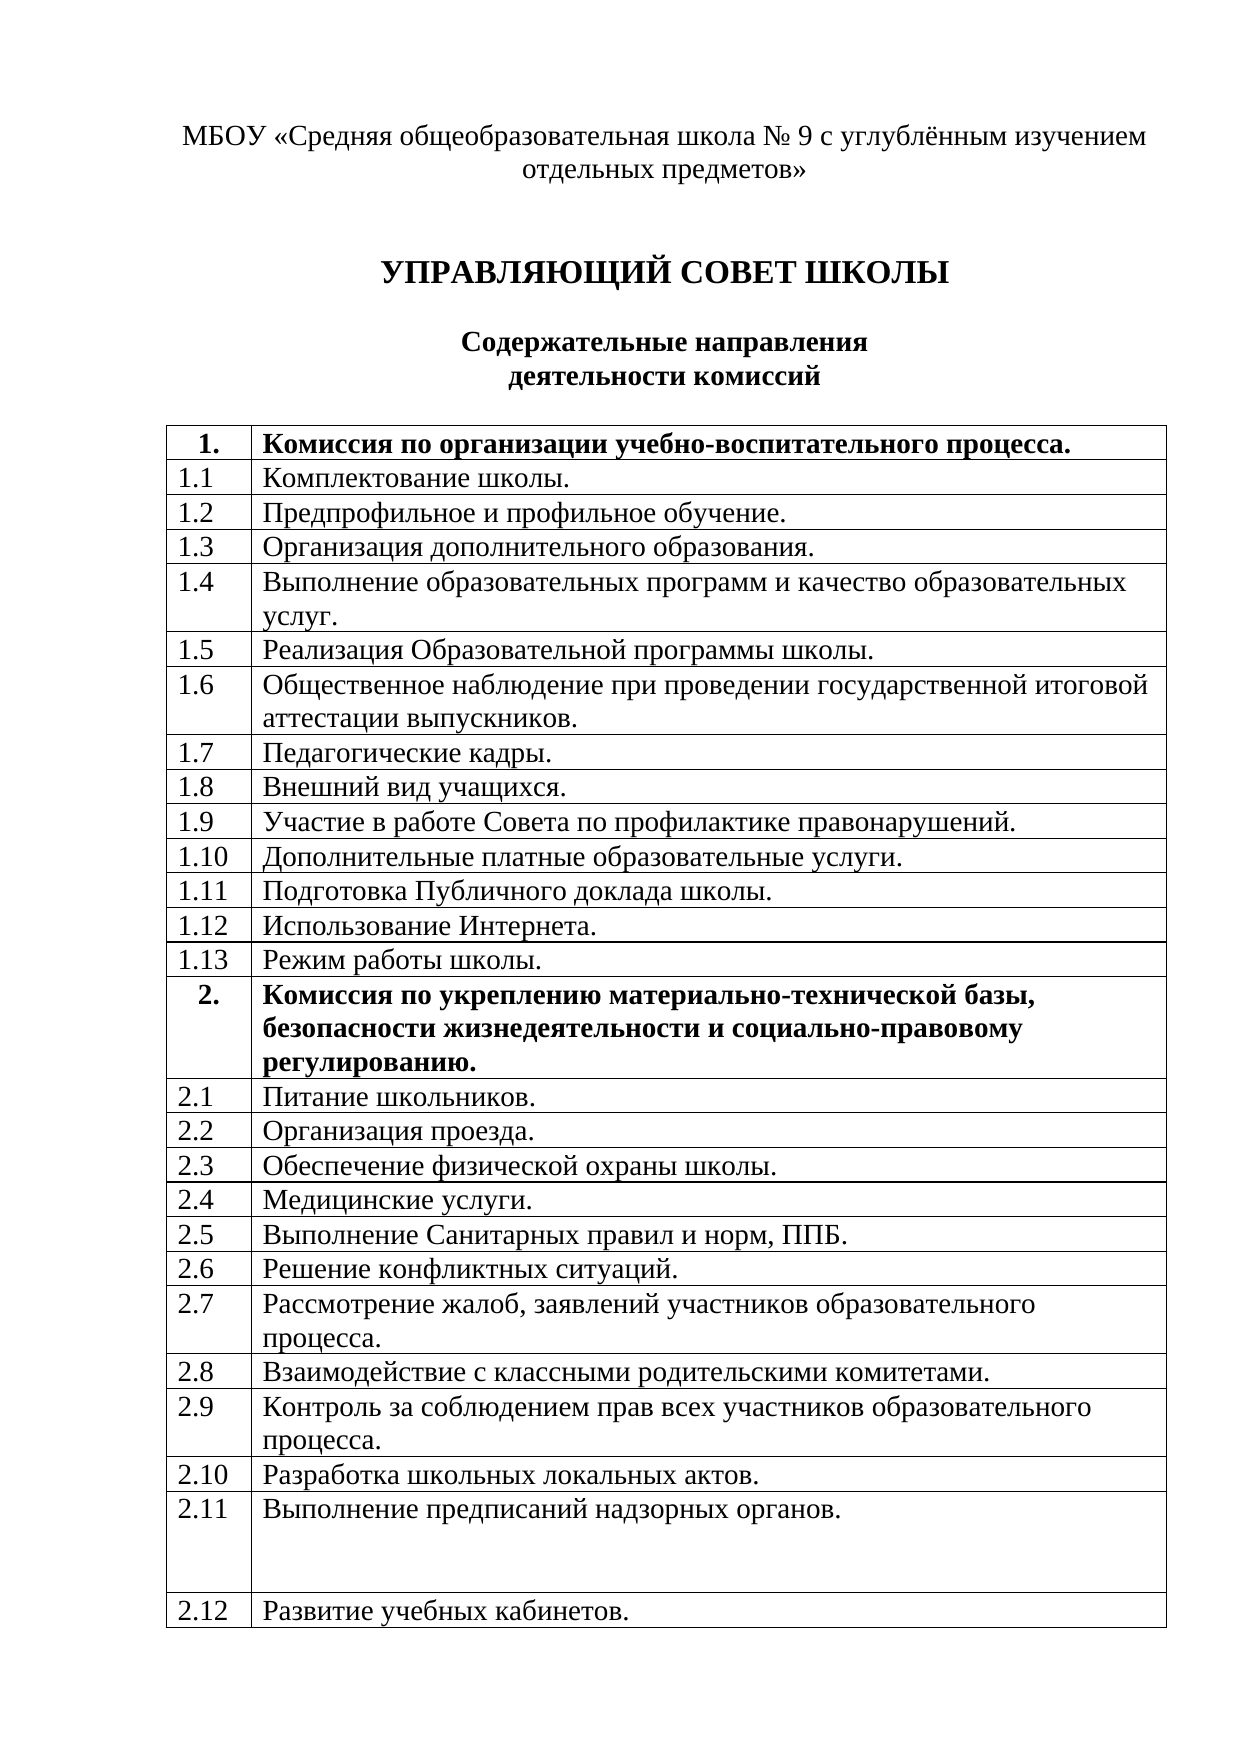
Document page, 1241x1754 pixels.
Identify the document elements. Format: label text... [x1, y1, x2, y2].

table_cell 1.4 [167, 564, 251, 631]
table_cell 1.2 [167, 495, 251, 528]
table_cell Медицинские услуги. [252, 1183, 1166, 1216]
table_cell 1.7 [167, 735, 251, 768]
table_header Комиссия по организации учебно-воспитательного процесса. [252, 426, 1166, 459]
table_cell 1.13 [167, 943, 251, 976]
table_cell 1.12 [167, 908, 251, 941]
table_cell Организация проезда. [252, 1113, 1166, 1147]
table_cell Участие в работе Совета по профилактике правонарушений. [252, 804, 1166, 838]
text МБОУ «Средняя общеобразовательная школа № 9 с углублённым изучением отдельных предметов» [177, 118, 1152, 185]
table_cell 2.2 [167, 1113, 251, 1147]
table_cell Взаимодействие с классными родительскими комитетами. [252, 1354, 1166, 1388]
table_cell 2.1 [167, 1079, 251, 1112]
table_cell Выполнение образовательных программ и качество образовательных услуг. [252, 564, 1166, 631]
table_cell 1.8 [167, 770, 251, 803]
table_cell 1.3 [167, 530, 251, 563]
table_cell 2.12 [167, 1593, 251, 1627]
table_cell Обеспечение физической охраны школы. [252, 1148, 1166, 1181]
table_cell 1.6 [167, 667, 251, 734]
table_cell 2.4 [167, 1183, 251, 1216]
table_cell Режим работы школы. [252, 943, 1166, 976]
table_cell Дополнительные платные образовательные услуги. [252, 839, 1166, 872]
table_cell Внешний вид учащихся. [252, 770, 1166, 803]
table_cell Питание школьников. [252, 1079, 1166, 1112]
table_cell Комиссия по укреплению материально-технической базы, безопасности жизнедеятельности и социально-правовому регулированию. [252, 977, 1166, 1078]
table_cell Решение конфликтных ситуаций. [252, 1252, 1166, 1285]
table_cell 1.10 [167, 839, 251, 872]
table_cell 2. [167, 977, 251, 1078]
table_cell Подготовка Публичного доклада школы. [252, 873, 1166, 907]
table_cell Выполнение предписаний надзорных органов. [252, 1492, 1166, 1592]
table_cell 2.10 [167, 1457, 251, 1491]
table_cell 2.6 [167, 1252, 251, 1285]
table_cell Развитие учебных кабинетов. [252, 1593, 1166, 1627]
table_cell Общественное наблюдение при проведении государственной итоговой аттестации выпускников. [252, 667, 1166, 734]
table_cell Использование Интернета. [252, 908, 1166, 941]
table_cell Реализация Образовательной программы школы. [252, 632, 1166, 666]
text УПРАВЛЯЮЩИЙ СОВЕТ ШКОЛЫ [177, 252, 1152, 291]
table_cell Разработка школьных локальных актов. [252, 1457, 1166, 1491]
table_cell Педагогические кадры. [252, 735, 1166, 768]
table_cell Комплектование школы. [252, 460, 1166, 494]
table_cell 1.11 [167, 873, 251, 907]
table_cell 2.7 [167, 1286, 251, 1353]
table_cell Предпрофильное и профильное обучение. [252, 495, 1166, 528]
table_header 1. [167, 426, 251, 459]
table_cell 2.8 [167, 1354, 251, 1388]
table_cell 2.9 [167, 1389, 251, 1456]
table_cell Рассмотрение жалоб, заявлений участников образовательного процесса. [252, 1286, 1166, 1353]
table_cell Выполнение Санитарных правил и норм, ППБ. [252, 1217, 1166, 1251]
table_cell 2.3 [167, 1148, 251, 1181]
table_cell 2.11 [167, 1492, 251, 1592]
text деятельности комиссий [177, 358, 1152, 391]
table_cell 1.1 [167, 460, 251, 494]
table_cell 1.5 [167, 632, 251, 666]
text Содержательные направления [177, 324, 1152, 358]
table_cell 2.5 [167, 1217, 251, 1251]
table_cell Организация дополнительного образования. [252, 530, 1166, 563]
table_cell Контроль за соблюдением прав всех участников образовательного процесса. [252, 1389, 1166, 1456]
table_cell 1.9 [167, 804, 251, 838]
